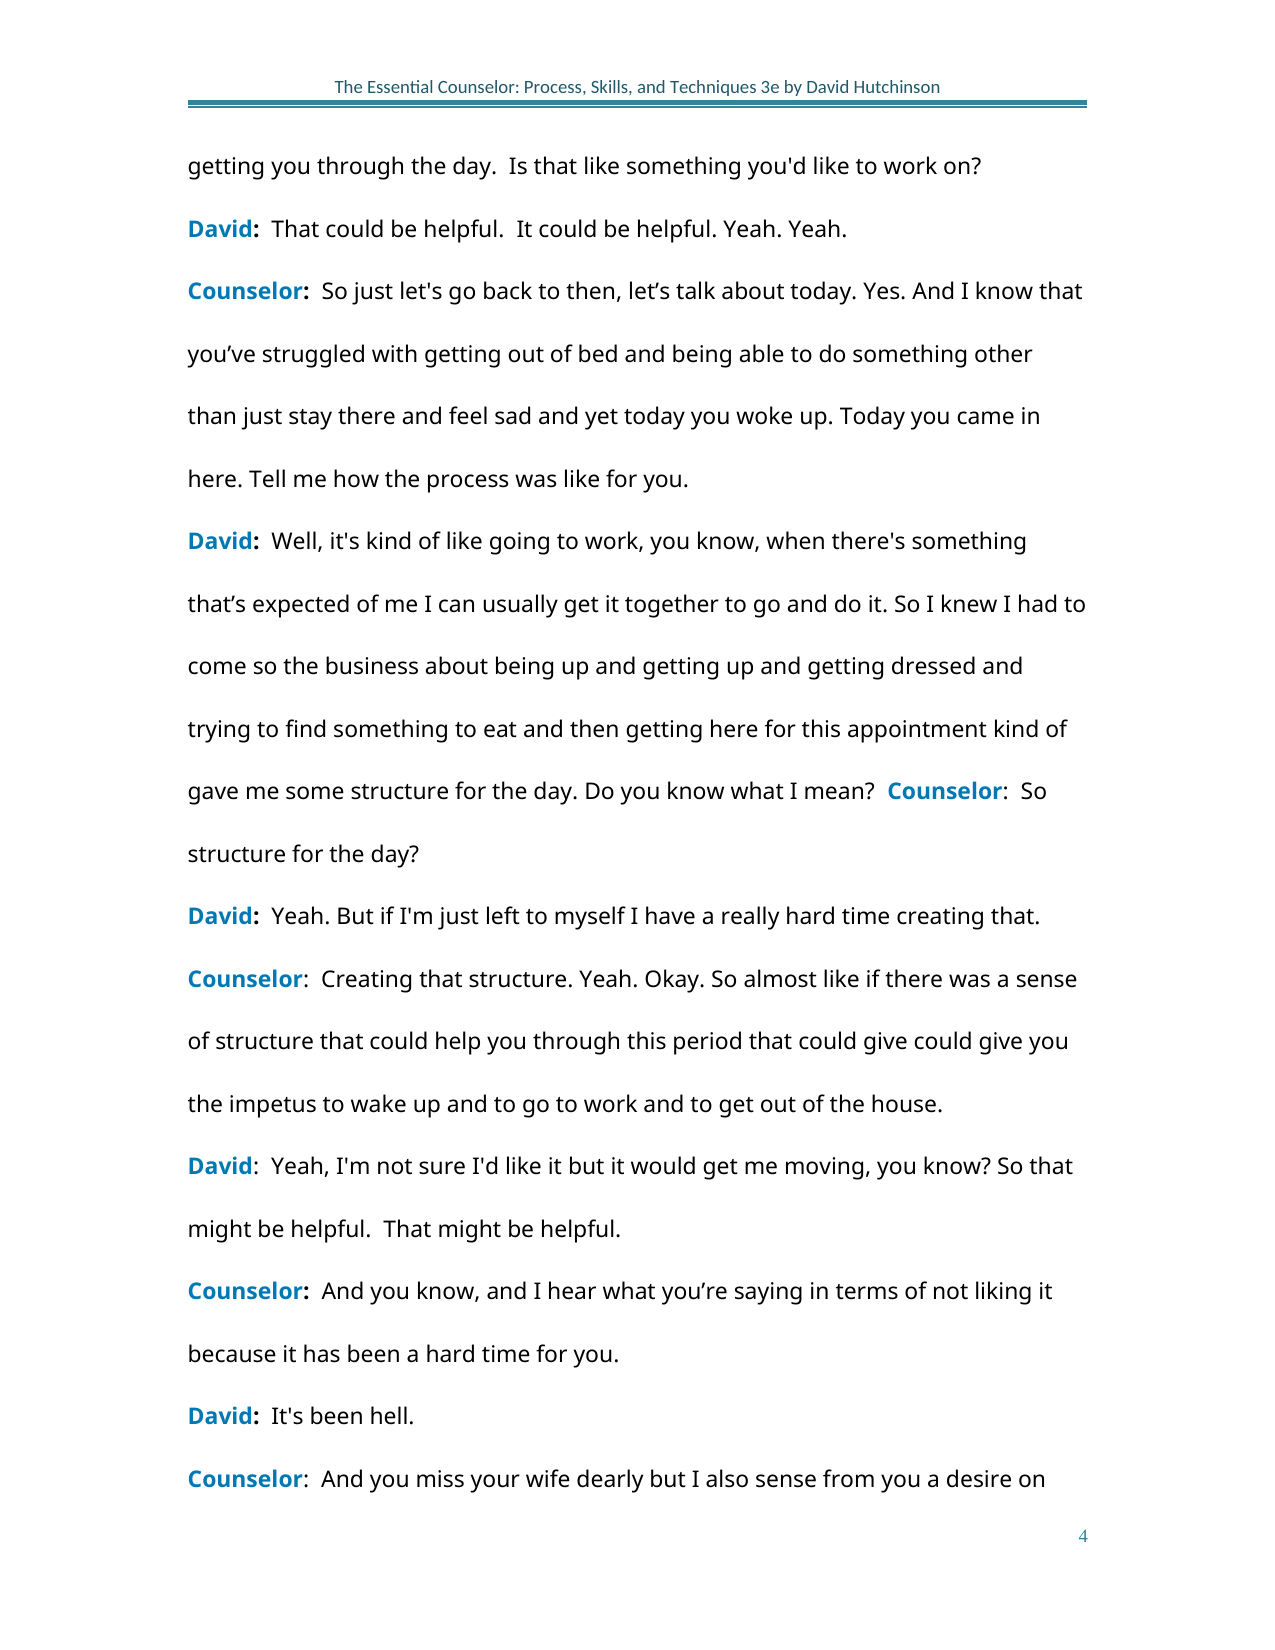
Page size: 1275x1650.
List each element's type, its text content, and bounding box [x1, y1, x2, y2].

text David: Yeah. But if I'm just left to myself I have a really hard time creating that. [187, 900, 1087, 931]
text David: Well, it's kind of like going to work, you know, when there's something that’s expected of me I can usually get it together to go and do it. So I knew I had to come so the business about being up and getting up and getting dressed and trying to find something to eat and then getting here for this appointment kind of gave me some structure for the day. Do you know what I mean? Counselor: So structure for the day? [187, 525, 1087, 869]
text David: It's been hell. [187, 1400, 1087, 1431]
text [187, 1462, 1087, 1494]
text David: That could be helpful. It could be helpful. Yeah. Yeah. [187, 212, 1087, 244]
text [187, 150, 1087, 181]
text Counselor: And you know, and I hear what you’re saying in terms of not liking it because it has been a hard time for you. [187, 1275, 1087, 1369]
text Counselor: So just let's go back to then, let’s talk about today. Yes. And I know that you’ve struggled with getting out of bed and being able to do something other than just stay there and feel sad and yet today you woke up. Today you came in here. Tell me how the process was like for you. [187, 275, 1087, 494]
text Counselor: Creating that structure. Yeah. Okay. So almost like if there was a sense of structure that could help you through this period that could give could give you the impetus to wake up and to go to work and to get out of the house. [187, 962, 1087, 1119]
text David: Yeah, I'm not sure I'd like it but it would get me moving, you know? So that might be helpful. That might be helpful. [187, 1150, 1087, 1244]
